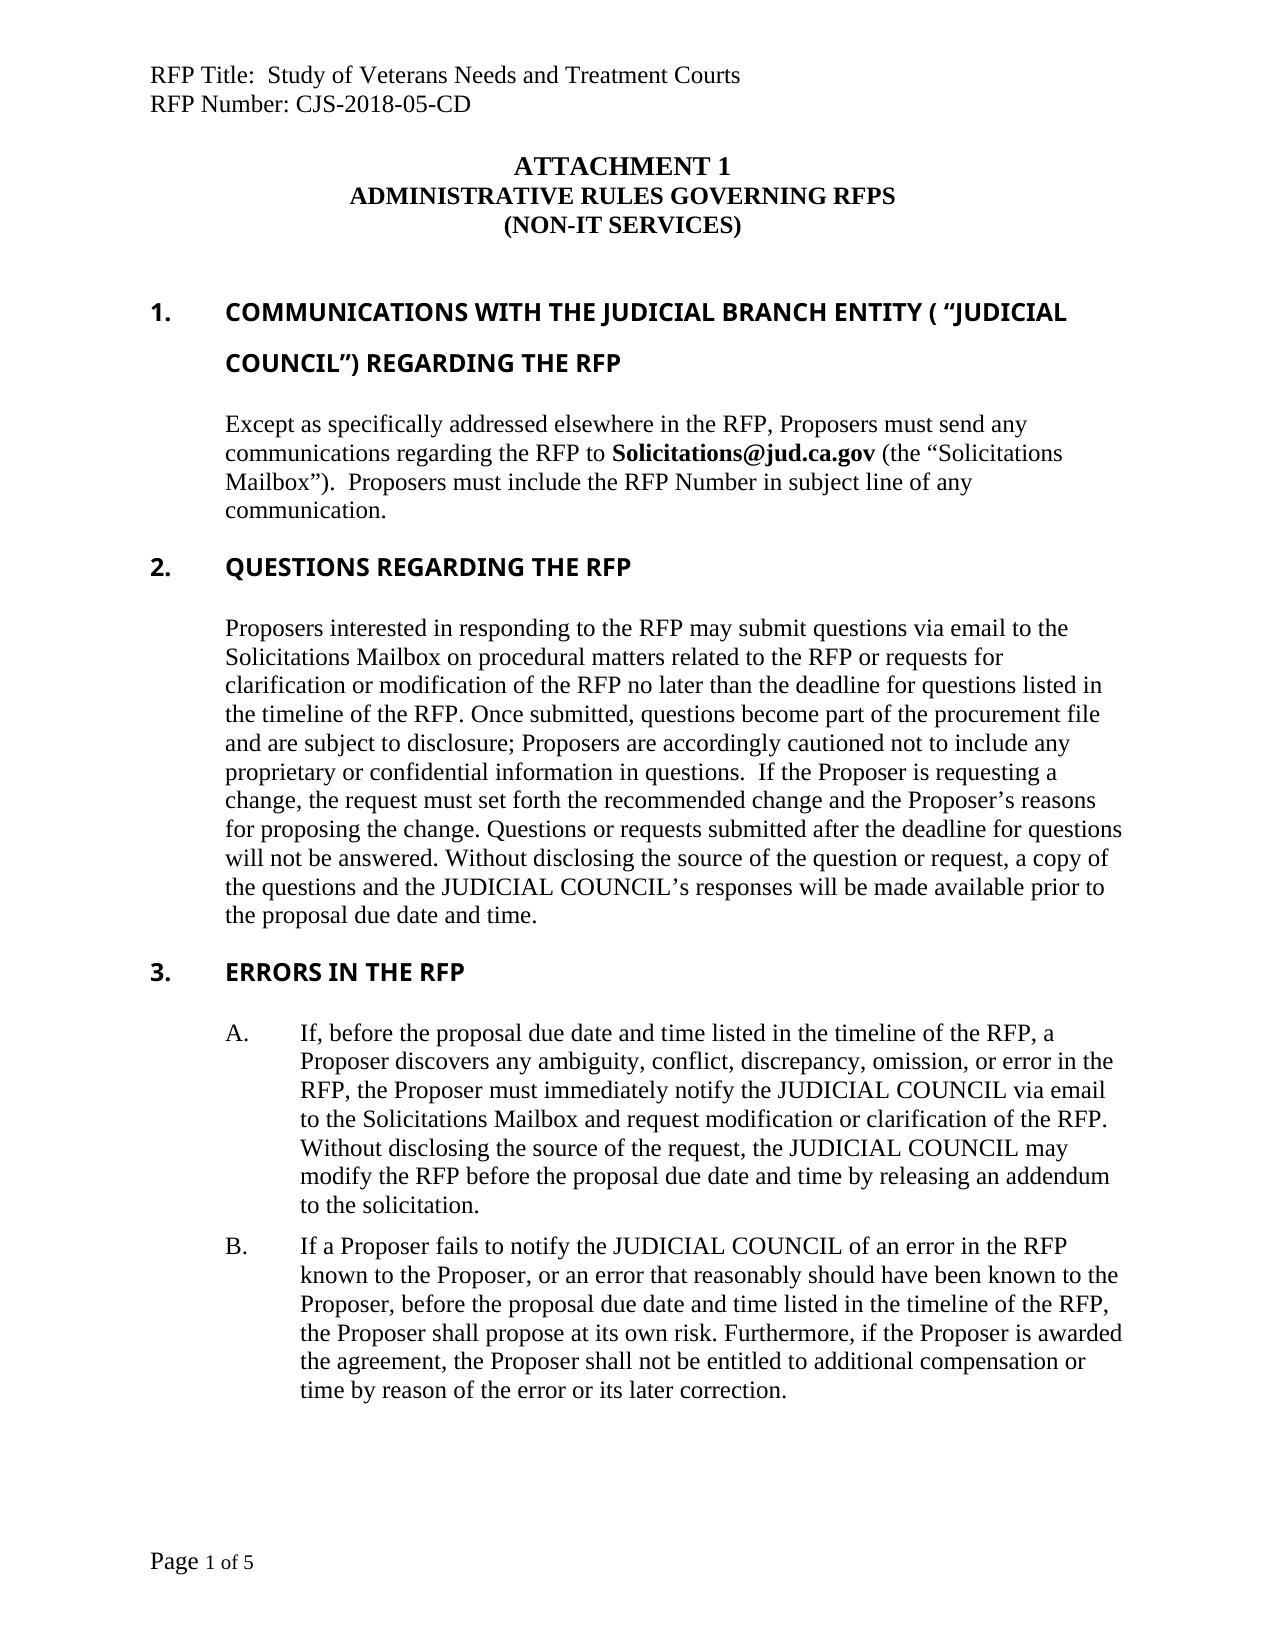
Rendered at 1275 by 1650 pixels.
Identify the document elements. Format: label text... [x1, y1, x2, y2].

list A. If, before the proposal due date and time listed in the timeline of the RFP, a Proposer discovers any ambiguity, conflict, discrepancy, omission, or error in the RFP, the Proposer must immediately notify the JUDICIAL COUNCIL via email to the Solicitations Mailbox and request modification or clarification of the RFP. Without disclosing the source of the request, the JUDICIAL COUNCIL may modify the RFP before the proposal due date and time by releasing an addendum to the solicitation. [225, 1018, 1125, 1219]
list B. If a Proposer fails to notify the JUDICIAL COUNCIL of an error in the RFP known to the Proposer, or an error that reasonably should have been known to the Proposer, before the proposal due date and time listed in the timeline of the RFP, the Proposer shall propose at its own risk. Furthermore, if the Proposer is awarded the agreement, the Proposer shall not be entitled to additional compensation or time by reason of the error or its later correction. [225, 1231, 1125, 1404]
list Except as specifically addressed elsewhere in the RFP, Proposers must send any communications regarding the RFP to Solicitations@jud.ca.gov (the “Solicitations Mailbox”). Proposers must include the RFP Number in subject line of any communication. [225, 409, 1125, 524]
list QUESTIONS REGARDING THE RFP [150, 549, 1125, 583]
list ERRORS IN THE RFP [150, 954, 1125, 988]
subtitle (Non-IT SERVICES) [150, 210, 1095, 239]
subtitle Administrative Rules Governing RFPS [150, 181, 1095, 210]
subtitle ATTACHMENT 1 [150, 150, 1095, 181]
list COMMUNICATIONS WITH THE JUDICIAL BRANCH ENTITY ( “JUDICIAL COUNCIL”) REGARDING THE RFP [150, 295, 1125, 380]
list Proposers interested in responding to the RFP may submit questions via email to the Solicitations Mailbox on procedural matters related to the RFP or requests for clarification or modification of the RFP no later than the deadline for questions listed in the timeline of the RFP. Once submitted, questions become part of the procurement file and are subject to disclosure; Proposers are accordingly cautioned not to include any proprietary or confidential information in questions. If the Proposer is requesting a change, the request must set forth the recommended change and the Proposer’s reasons for proposing the change. Questions or requests submitted after the deadline for questions will not be answered. Without disclosing the source of the question or request, a copy of the questions and the JUDICIAL COUNCIL’s responses will be made available prior to the proposal due date and time. [225, 613, 1125, 929]
